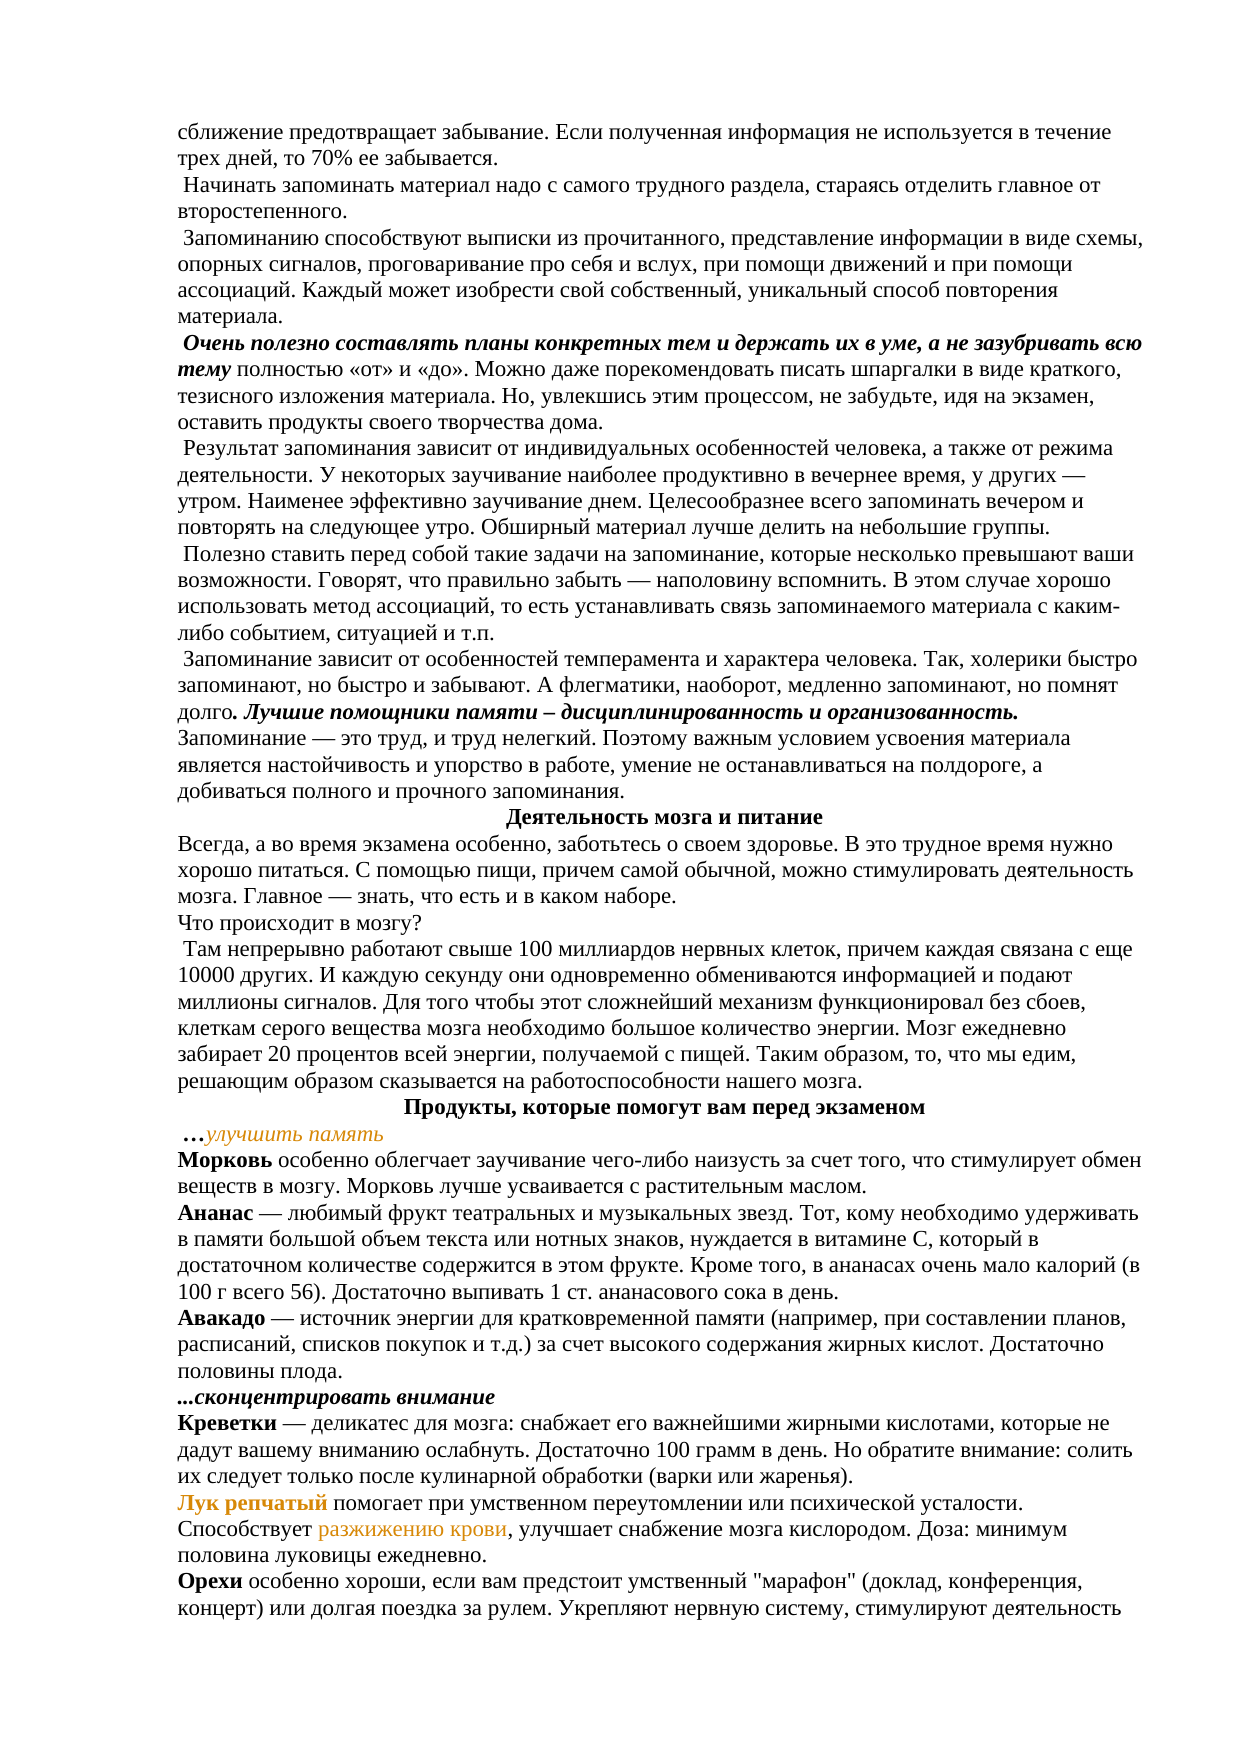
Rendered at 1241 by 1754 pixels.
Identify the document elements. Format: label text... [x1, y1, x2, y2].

text Полезно ставить перед собой такие задачи на запоминание, которые несколько превышают ваши возможности. Говорят, что правильно забыть — наполовину вспомнить. В этом случае хорошо использовать метод ассоциаций, то есть устанавливать связь запоминаемого материала с каким-либо событием, ситуацией и т.п. [177, 540, 1152, 645]
text Запоминанию способствуют выписки из прочитанного, представление информации в виде схемы, опорных сигналов, проговаривание про себя и вслух, при помощи движений и при помощи ассоциаций. Каждый может изобрести свой собственный, уникальный способ повторения материала. [177, 223, 1152, 329]
text Что происходит в мозгу? [177, 909, 1152, 935]
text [177, 1119, 1152, 1620]
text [177, 118, 1152, 171]
text Результат запоминания зависит от индивидуальных особенностей человека, а также от режима деятельности. У некоторых заучивание наиболее продуктивно в вечернее время, у других — утром. Наименее эффективно заучивание днем. Целесообразнее всего запоминать вечером и повторять на следующее утро. Обширный материал лучше делить на небольшие группы. [177, 434, 1152, 540]
text Продукты, которые помогут вам перед экзаменом [177, 1093, 1152, 1119]
text Там непрерывно работают свыше 100 миллиардов нервных клеток, причем каждая связана с еще 10000 других. И каждую секунду они одновременно обмениваются информацией и подают миллионы сигналов. Для того чтобы этот сложнейший механизм функционировал без сбоев, клеткам серого вещества мозга необходимо большое количество энергии. Мозг ежедневно забирает 20 процентов всей энергии, получаемой с пищей. Таким образом, то, что мы едим, решающим образом сказывается на работоспособности нашего мозга. [177, 935, 1152, 1093]
text Запоминание зависит от особенностей темперамента и характера человека. Так, холерики быстро запоминают, но быстро и забывают. А флегматики, наоборот, медленно запоминают, но помнят долго. Лучшие помощники памяти – дисциплинированность и организованность. Запоминание — это труд, и труд нелегкий. Поэтому важным условием усвоения материала является настойчивость и упорство в работе, умение не останавливаться на полдороге, а добиваться полного и прочного запоминания. [177, 645, 1152, 803]
text Очень полезно составлять планы конкретных тем и держать их в уме, а не зазубривать всю тему полностью «от» и «до». Можно даже порекомендовать писать шпаргалки в виде краткого, тезисного изложения материала. Но, увлекшись этим процессом, не забудьте, идя на экзамен, оставить продукты своего творчества дома. [177, 329, 1152, 434]
text Деятельность мозга и питание [177, 803, 1152, 830]
text Начинать запоминать материал надо с самого трудного раздела, стараясь отделить главное от второстепенного. [177, 171, 1152, 223]
text Всегда, а во время экзамена особенно, заботьтесь о своем здоровье. В это трудное время нужно хорошо питаться. С помощью пищи, причем самой обычной, можно стимулировать деятельность мозга. Главное — знать, что есть и в каком наборе. [177, 830, 1152, 909]
